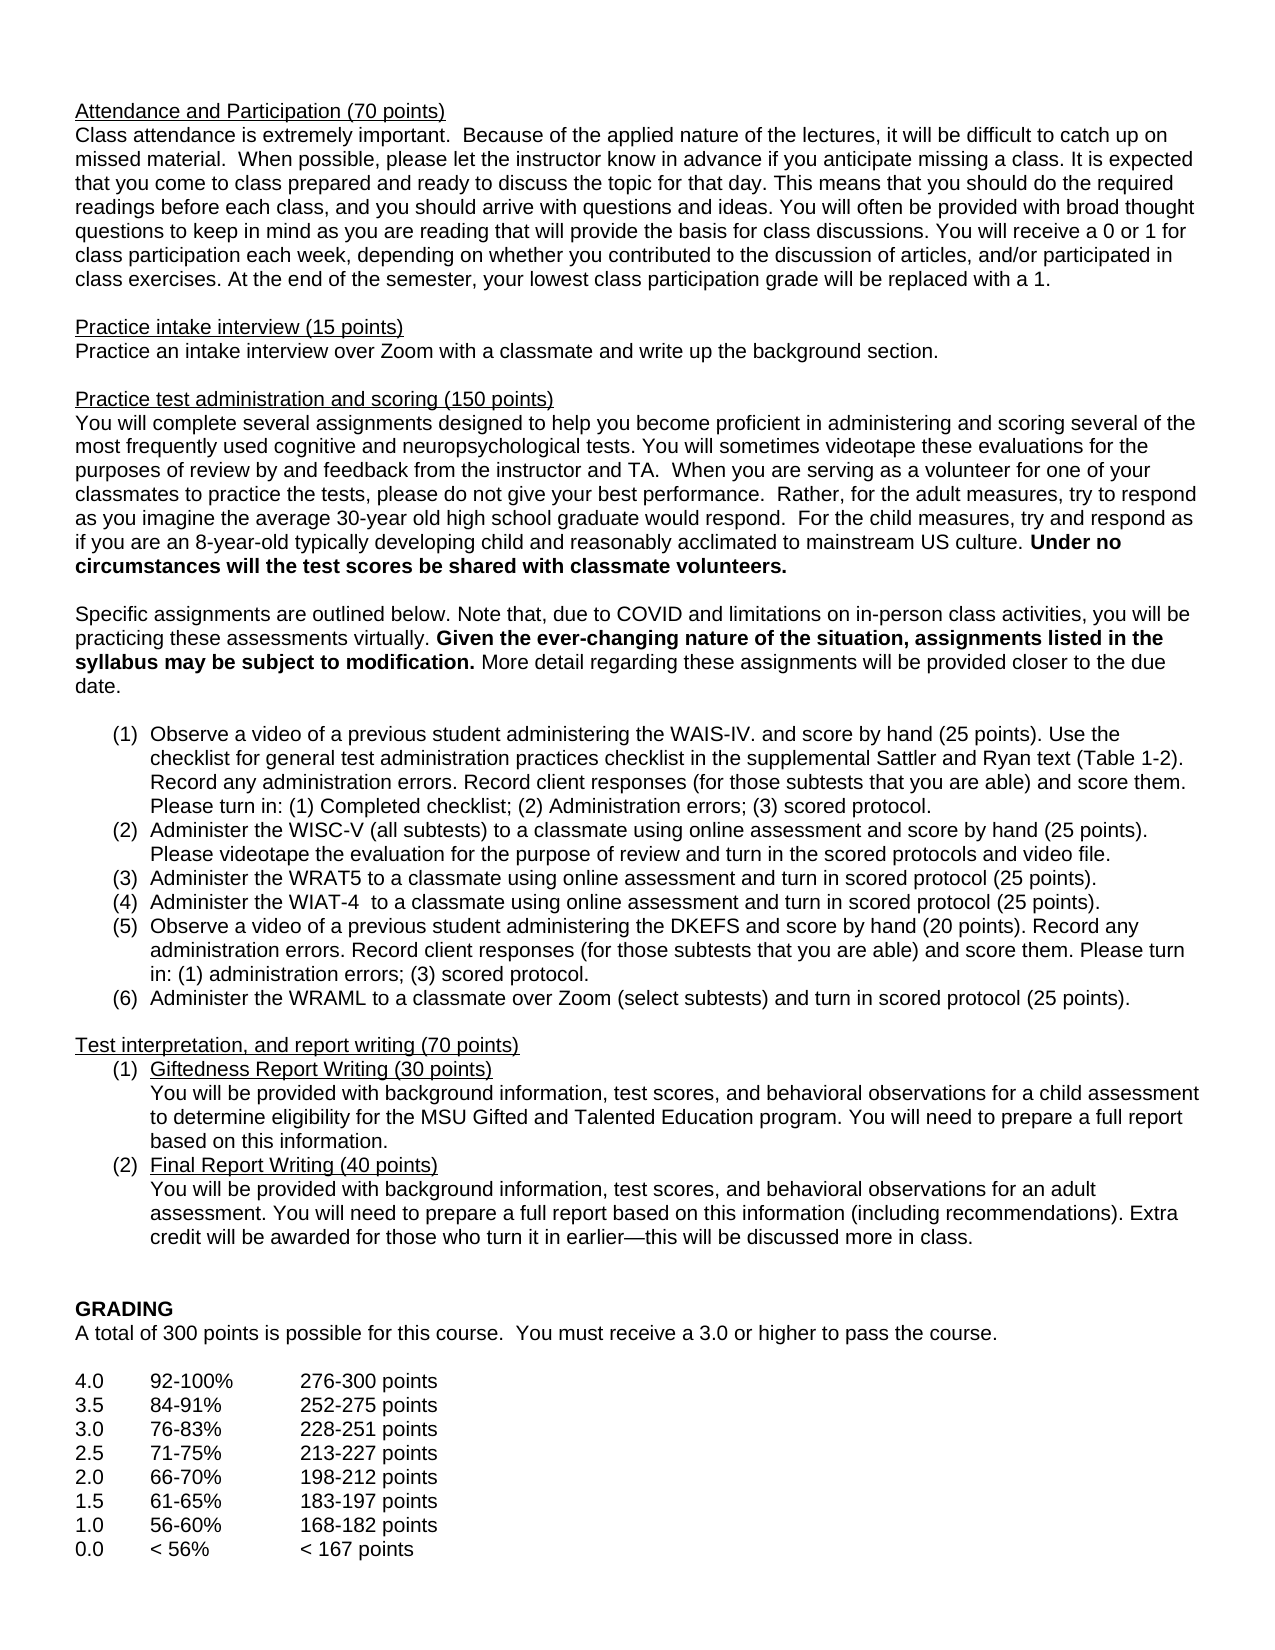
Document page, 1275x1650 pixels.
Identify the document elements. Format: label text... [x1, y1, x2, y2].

list Observe a video of a previous student administering the DKEFS and score by hand (20 points). Record any administration errors. Record client responses (for those subtests that you are able) and score them. Please turn in: (1) administration errors; (3) scored protocol. [112, 913, 1200, 985]
list Giftedness Report Writing (30 points) [112, 1057, 1200, 1081]
text 1.0 56-60% 168-182 points [75, 1512, 1200, 1536]
text Attendance and Participation (70 points) [75, 99, 1200, 123]
list You will be provided with background information, test scores, and behavioral observations for an adult assessment. You will need to prepare a full report based on this information (including recommendations). Extra credit will be awarded for those who turn it in earlier—this will be discussed more in class. [150, 1177, 1200, 1249]
text 4.0 92-100% 276-300 points [75, 1369, 1200, 1393]
text Class attendance is extremely important. Because of the applied nature of the lectures, it will be difficult to catch up on missed material. When possible, please let the instructor know in advance if you anticipate missing a class. It is expected that you come to class prepared and ready to discuss the topic for that day. This means that you should do the required readings before each class, and you should arrive with questions and ideas. You will often be provided with broad thought questions to keep in mind as you are reading that will provide the basis for class discussions. You will receive a 0 or 1 for class participation each week, depending on whether you contributed to the discussion of articles, and/or participated in class exercises. At the end of the semester, your lowest class participation grade will be replaced with a 1. [75, 123, 1200, 291]
list Final Report Writing (40 points) [112, 1153, 1200, 1177]
text A total of 300 points is possible for this course. You must receive a 3.0 or higher to pass the course. [75, 1321, 1200, 1345]
text GRADING [75, 1297, 1200, 1321]
list Administer the WRAML to a classmate over Zoom (select subtests) and turn in scored protocol (25 points). [112, 985, 1200, 1009]
text 2.0 66-70% 198-212 points [75, 1464, 1200, 1488]
text Test interpretation, and report writing (70 points) [75, 1033, 1200, 1057]
list Administer the WIAT-4 to a classmate using online assessment and turn in scored protocol (25 points). [112, 889, 1200, 913]
text 2.5 71-75% 213-227 points [75, 1441, 1200, 1464]
text 1.5 61-65% 183-197 points [75, 1488, 1200, 1512]
list You will be provided with background information, test scores, and behavioral observations for a child assessment to determine eligibility for the MSU Gifted and Talented Education program. You will need to prepare a full report based on this information. [150, 1081, 1200, 1153]
text 0.0 < 56% < 167 points [75, 1536, 1200, 1560]
text 3.0 76-83% 228-251 points [75, 1417, 1200, 1441]
text Practice an intake interview over Zoom with a classmate and write up the background section. [75, 338, 1200, 362]
text Practice intake interview (15 points) [75, 314, 1200, 338]
text You will complete several assignments designed to help you become proficient in administering and scoring several of the most frequently used cognitive and neuropsychological tests. You will sometimes videotape these evaluations for the purposes of review by and feedback from the instructor and TA. When you are serving as a volunteer for one of your classmates to practice the tests, please do not give your best performance. Rather, for the adult measures, try to respond as you imagine the average 30-year old high school graduate would respond. For the child measures, try and respond as if you are an 8-year-old typically developing child and reasonably acclimated to mainstream US culture. Under no circumstances will the test scores be shared with classmate volunteers. [75, 410, 1200, 578]
list Administer the WRAT5 to a classmate using online assessment and turn in scored protocol (25 points). [112, 866, 1200, 889]
text Specific assignments are outlined below. Note that, due to COVID and limitations on in-person class activities, you will be practicing these assessments virtually. Given the ever-changing nature of the situation, assignments listed in the syllabus may be subject to modification. More detail regarding these assignments will be provided closer to the due date. [75, 602, 1200, 698]
text Practice test administration and scoring (150 points) [75, 386, 1200, 410]
list Observe a video of a previous student administering the WAIS-IV. and score by hand (25 points). Use the checklist for general test administration practices checklist in the supplemental Sattler and Ryan text (Table 1-2). Record any administration errors. Record client responses (for those subtests that you are able) and score them. Please turn in: (1) Completed checklist; (2) Administration errors; (3) scored protocol. [112, 722, 1200, 818]
list Administer the WISC-V (all subtests) to a classmate using online assessment and score by hand (25 points). Please videotape the evaluation for the purpose of review and turn in the scored protocols and video file. [112, 818, 1200, 866]
text 3.5 84-91% 252-275 points [75, 1393, 1200, 1417]
